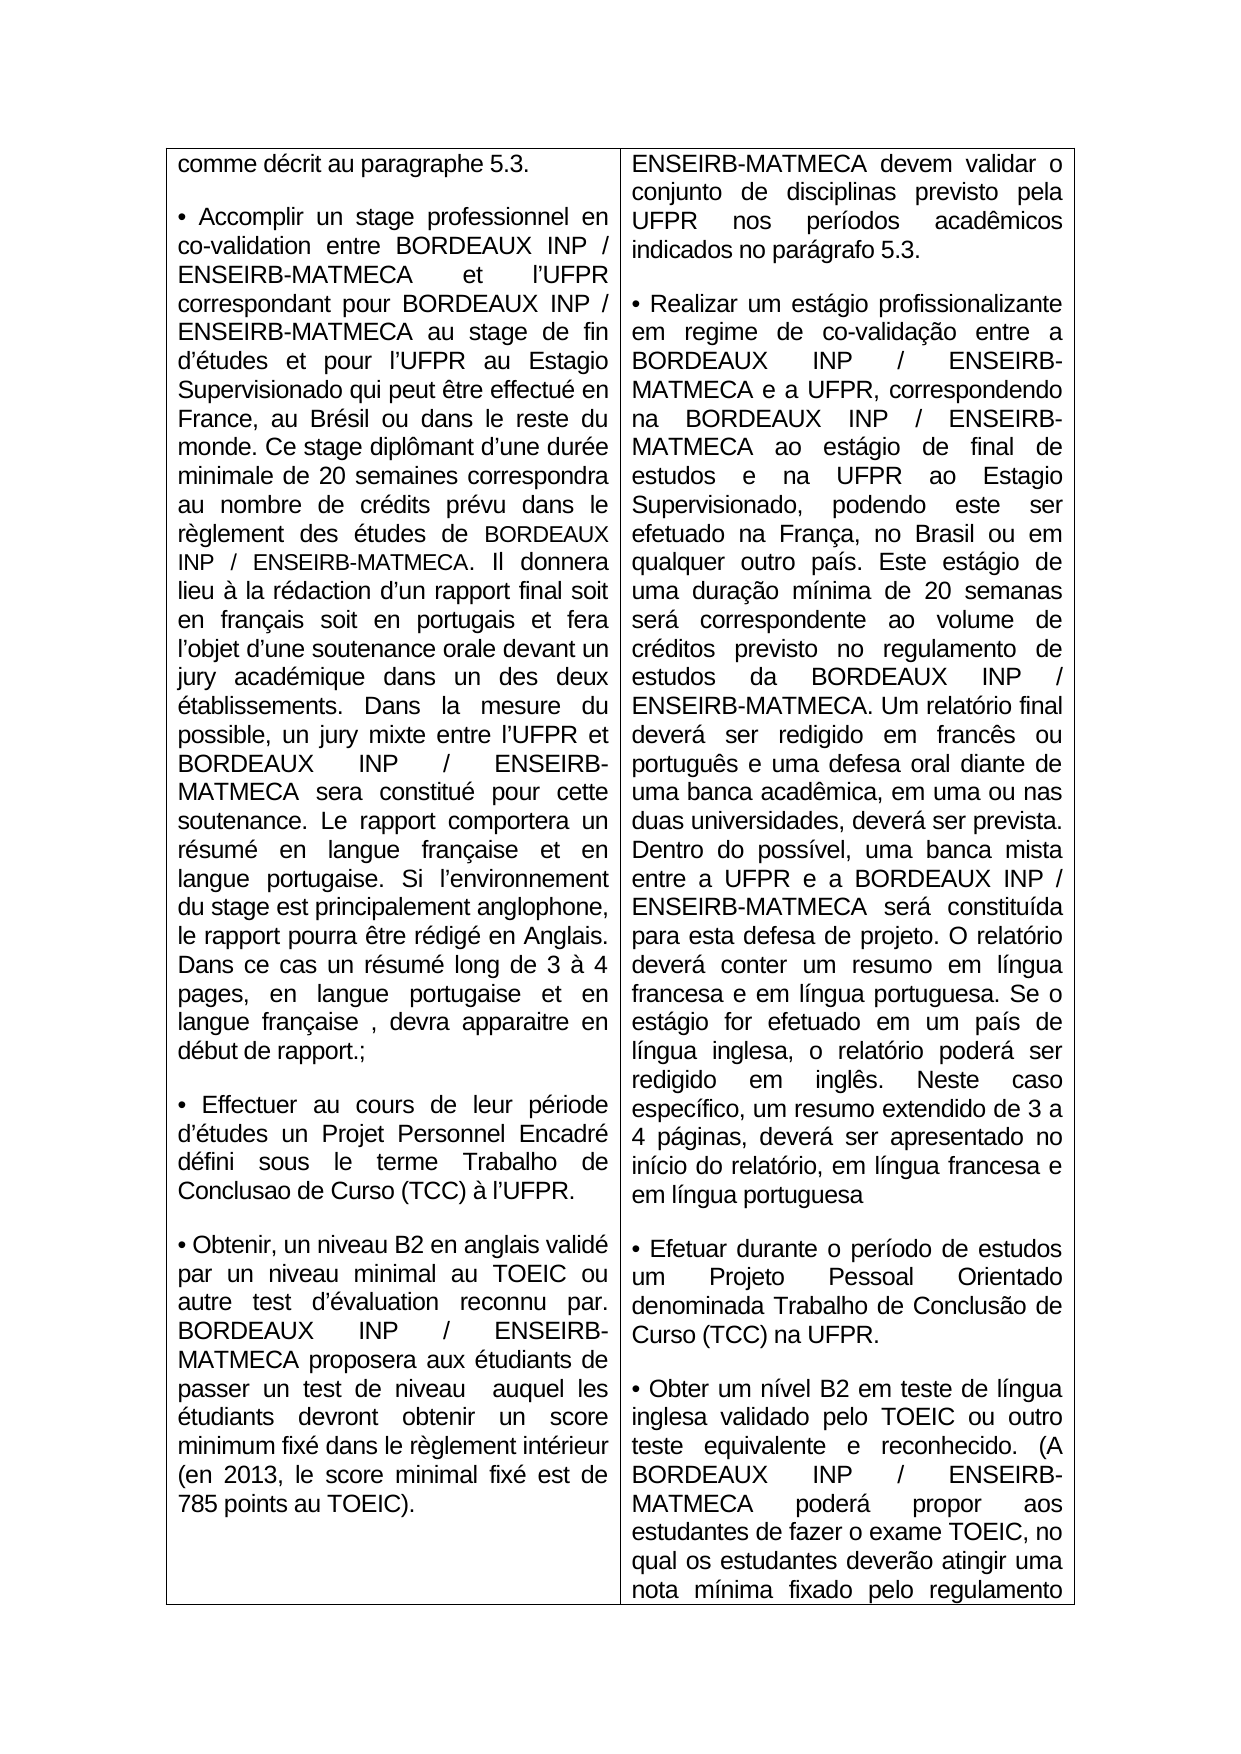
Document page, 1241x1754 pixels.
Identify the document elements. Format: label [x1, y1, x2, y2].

table_header [621, 149, 1074, 1604]
table_header [167, 149, 620, 1604]
